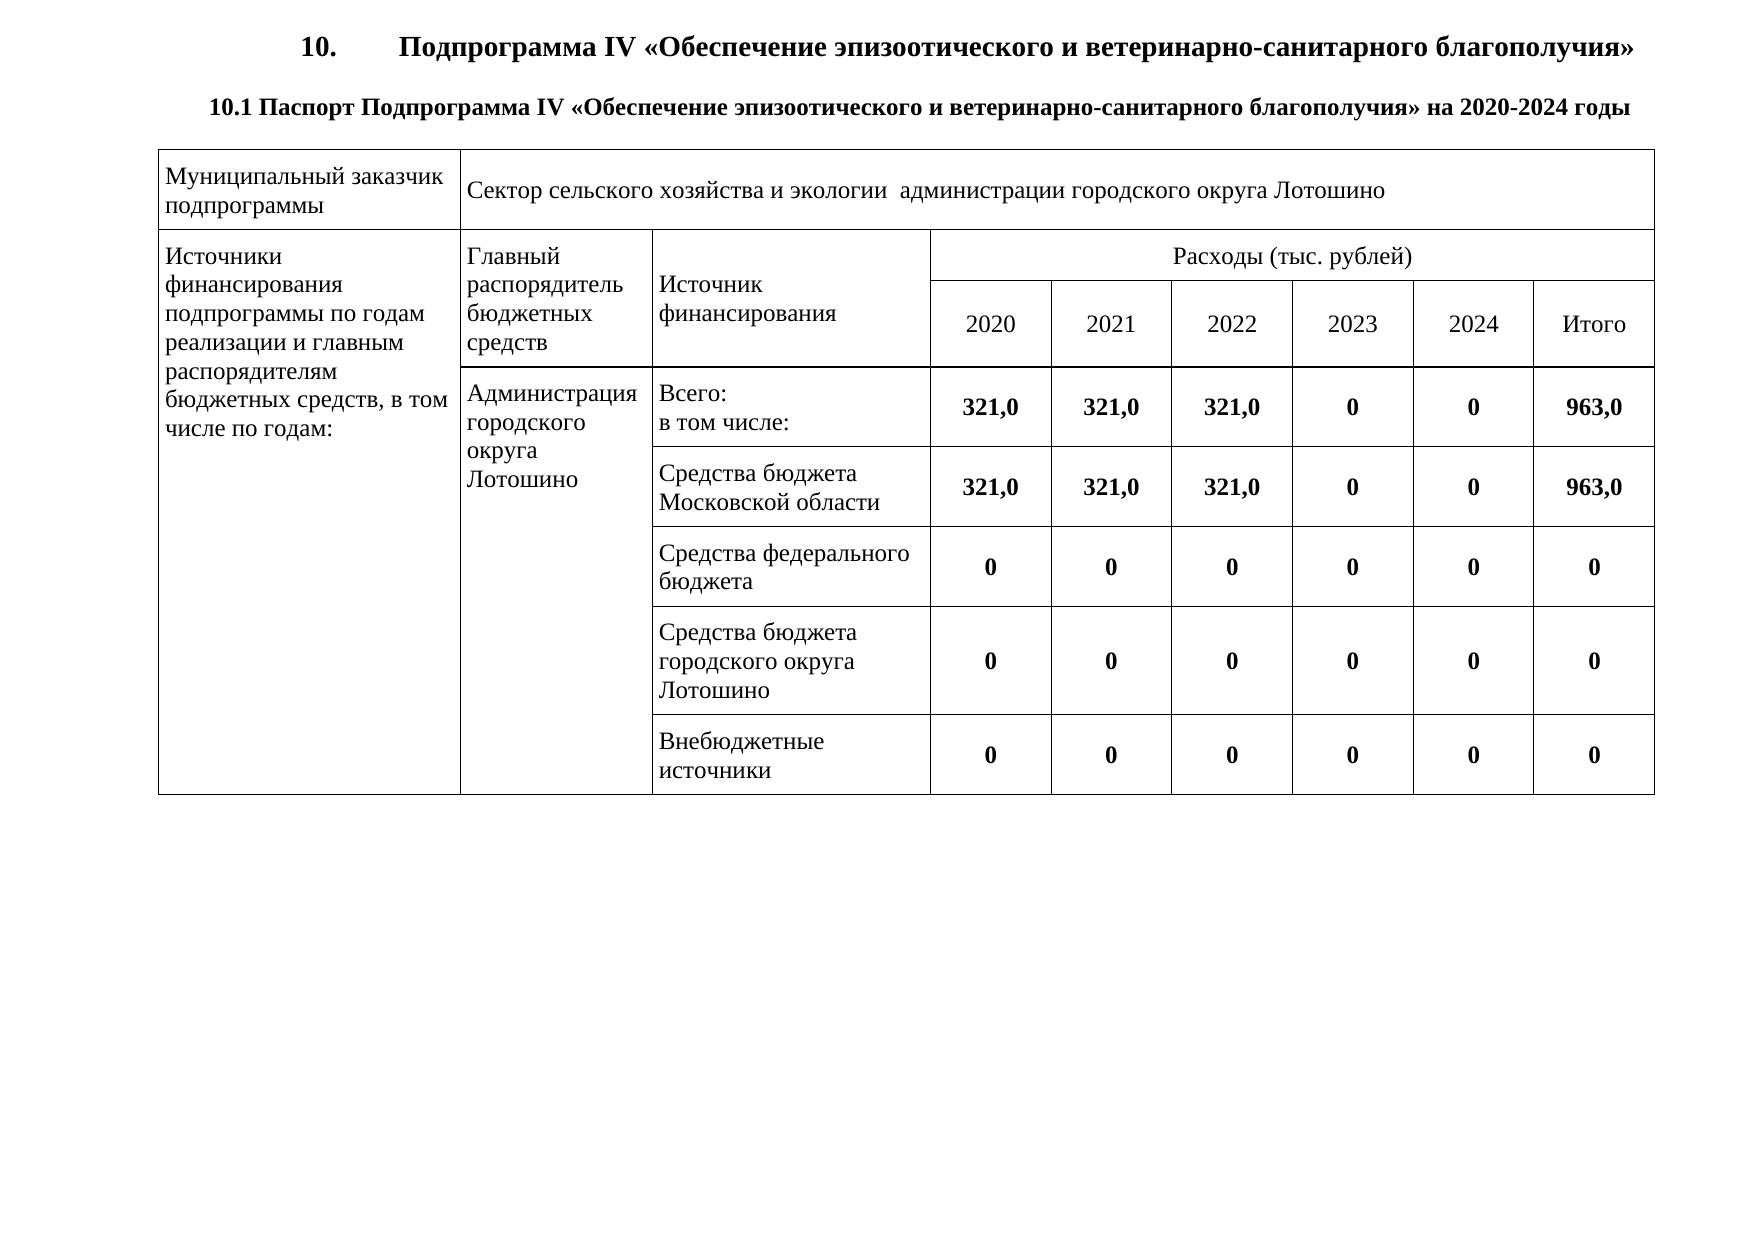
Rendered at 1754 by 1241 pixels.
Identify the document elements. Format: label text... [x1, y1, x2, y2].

table_cell 321,0 [1052, 447, 1171, 526]
table_cell 0 [931, 607, 1051, 714]
table_cell Администрация городского округа Лотошино [461, 368, 652, 794]
table_cell 0 [931, 527, 1051, 606]
table_cell 0 [1293, 447, 1413, 526]
table_cell Итого [1534, 281, 1654, 366]
table_cell 0 [1414, 368, 1533, 446]
table_cell 321,0 [931, 447, 1051, 526]
table_cell 0 [1172, 527, 1292, 606]
table_cell 321,0 [1172, 368, 1292, 446]
table_cell 0 [1414, 447, 1533, 526]
table_cell 0 [1293, 368, 1413, 446]
table_cell 0 [1052, 527, 1171, 606]
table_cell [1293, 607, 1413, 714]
table_cell Средства федерального бюджета [653, 527, 930, 606]
table_cell Главный распорядитель бюджетных средств [461, 230, 652, 366]
table_cell 0 [1293, 527, 1413, 606]
table_header Муниципальный заказчик подпрограммы [159, 150, 460, 229]
list Подпрограмма IV «Обеспечение эпизоотического и ветеринарно-санитарного благополучия» [193, 29, 1695, 63]
table_cell 321,0 [931, 368, 1051, 446]
table_cell 963,0 [1534, 447, 1654, 526]
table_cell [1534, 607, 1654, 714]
table_cell 2022 [1172, 281, 1292, 366]
table_cell Источник финансирования [653, 230, 930, 366]
table_cell 2021 [1052, 281, 1171, 366]
table_cell Средства бюджета городского округа Лотошино [653, 607, 930, 714]
table_cell 321,0 [1172, 447, 1292, 526]
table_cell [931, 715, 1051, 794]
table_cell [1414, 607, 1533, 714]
table_cell 963,0 [1534, 368, 1654, 446]
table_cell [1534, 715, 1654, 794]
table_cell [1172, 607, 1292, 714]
table_cell 0 [1414, 527, 1533, 606]
table_cell 2023 [1293, 281, 1413, 366]
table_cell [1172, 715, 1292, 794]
table_cell Расходы (тыс. рублей) [931, 230, 1654, 280]
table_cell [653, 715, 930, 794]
table_cell 0 [1534, 527, 1654, 606]
table_cell Всего: в том числе: [653, 368, 930, 446]
table_cell 321,0 [1052, 368, 1171, 446]
table_cell 2024 [1414, 281, 1533, 366]
table_cell 0 [1052, 607, 1171, 714]
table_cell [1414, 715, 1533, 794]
table_cell Средства бюджета Московской области [653, 447, 930, 526]
table_header Сектор сельского хозяйства и экологии администрации городского округа Лотошино [461, 150, 1654, 229]
table_cell Источники финансирования подпрограммы по годам реализации и главным распорядителям бюджетных средств, в том числе по годам: [159, 230, 460, 794]
table_cell 2020 [931, 281, 1051, 366]
list 10.1 Паспорт Подпрограмма IV «Обеспечение эпизоотического и ветеринарно-санитарного благополучия» на 2020-2024 годы [144, 92, 1695, 121]
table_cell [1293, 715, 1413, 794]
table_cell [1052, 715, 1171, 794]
